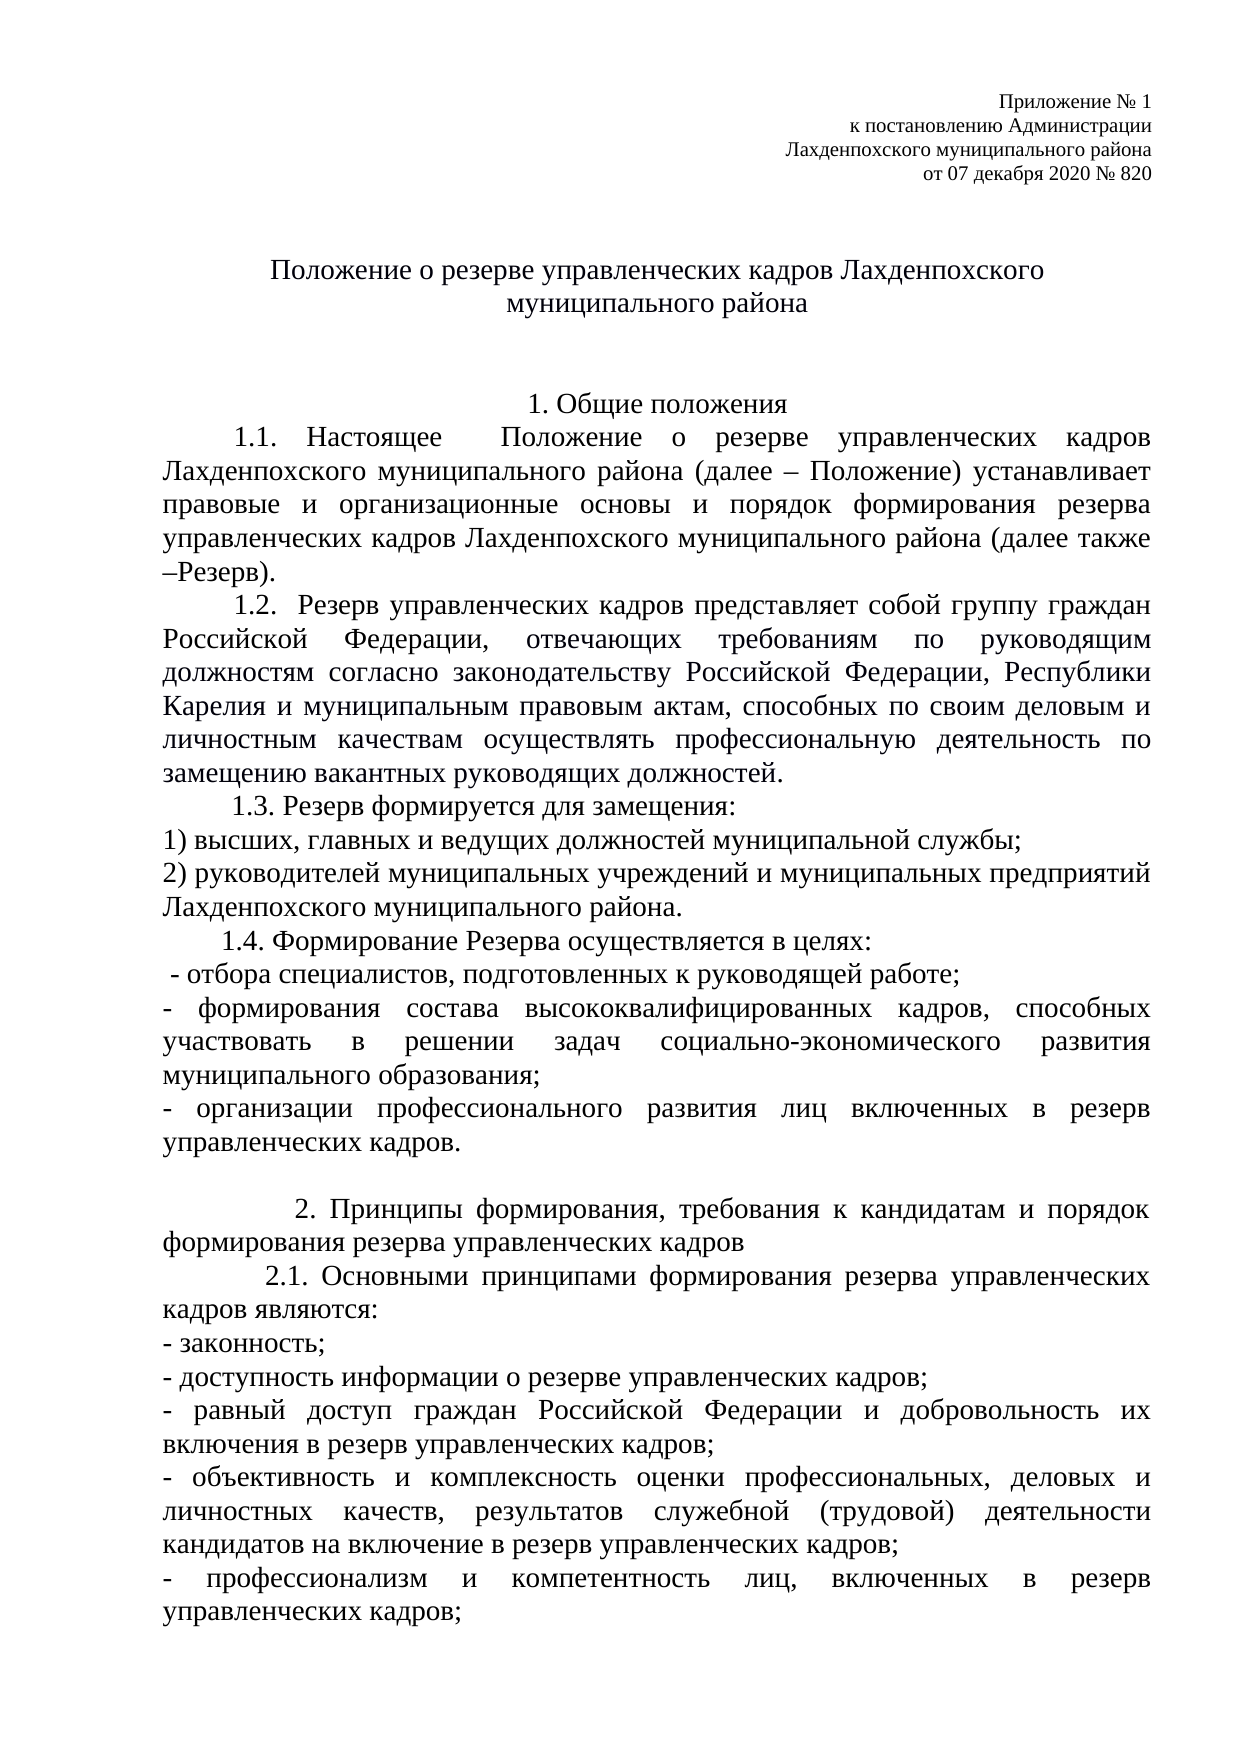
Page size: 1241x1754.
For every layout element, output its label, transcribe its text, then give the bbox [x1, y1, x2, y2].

text Положение о резерве управленческих кадров Лахденпохского муниципального района [162, 252, 1152, 319]
text 1.2. Резерв управленческих кадров представляет собой группу граждан Российской Федерации, отвечающих требованиям по руководящим должностям согласно законодательству Российской Федерации, Республики Карелия и муниципальным правовым актам, способных по своим деловым и личностным качествам осуществлять профессиональную деятельность по замещению вакантных руководящих должностей. [162, 587, 1152, 788]
text - формирования состава высококвалифицированных кадров, способных участвовать в решении задач социально-экономического развития муниципального образования; [162, 990, 1152, 1090]
text - профессионализм и компетентность лиц, включенных в резерв управленческих кадров; [162, 1560, 1152, 1627]
text - отбора специалистов, подготовленных к руководящей работе; [162, 956, 1152, 990]
text к постановлению Администрации [162, 113, 1152, 137]
text - законность; [162, 1325, 1152, 1359]
text 2) руководителей муниципальных учреждений и муниципальных предприятий Лахденпохского муниципального района. [162, 856, 1152, 923]
text 2. Принципы формирования, требования к кандидатам и порядок формирования резерва управленческих кадров [162, 1191, 1152, 1258]
text от 07 декабря 2020 № 820 [162, 161, 1152, 185]
text - доступность информации о резерве управленческих кадров; [162, 1359, 1152, 1392]
text 2.1. Основными принципами формирования резерва управленческих кадров являются: [162, 1258, 1152, 1325]
text - равный доступ граждан Российской Федерации и добровольность их включения в резерв управленческих кадров; [162, 1392, 1152, 1459]
text - организации профессионального развития лиц включенных в резерв управленческих кадров. [162, 1090, 1152, 1157]
text 1. Общие положения [162, 386, 1152, 419]
text 1.4. Формирование Резерва осуществляется в целях: [162, 923, 1152, 956]
text 1.3. Резерв формируется для замещения: [162, 788, 1152, 822]
text Приложение № 1 [162, 88, 1152, 113]
text 1) высших, главных и ведущих должностей муниципальной службы; [162, 822, 1152, 856]
text - объективность и комплексность оценки профессиональных, деловых и личностных качеств, результатов служебной (трудовой) деятельности кандидатов на включение в резерв управленческих кадров; [162, 1459, 1152, 1560]
text Лахденпохского муниципального района [162, 137, 1152, 161]
text 1.1. Настоящее Положение о резерве управленческих кадров Лахденпохского муниципального района (далее – Положение) устанавливает правовые и организационные основы и порядок формирования резерва управленческих кадров Лахденпохского муниципального района (далее также –Резерв). [162, 419, 1152, 587]
